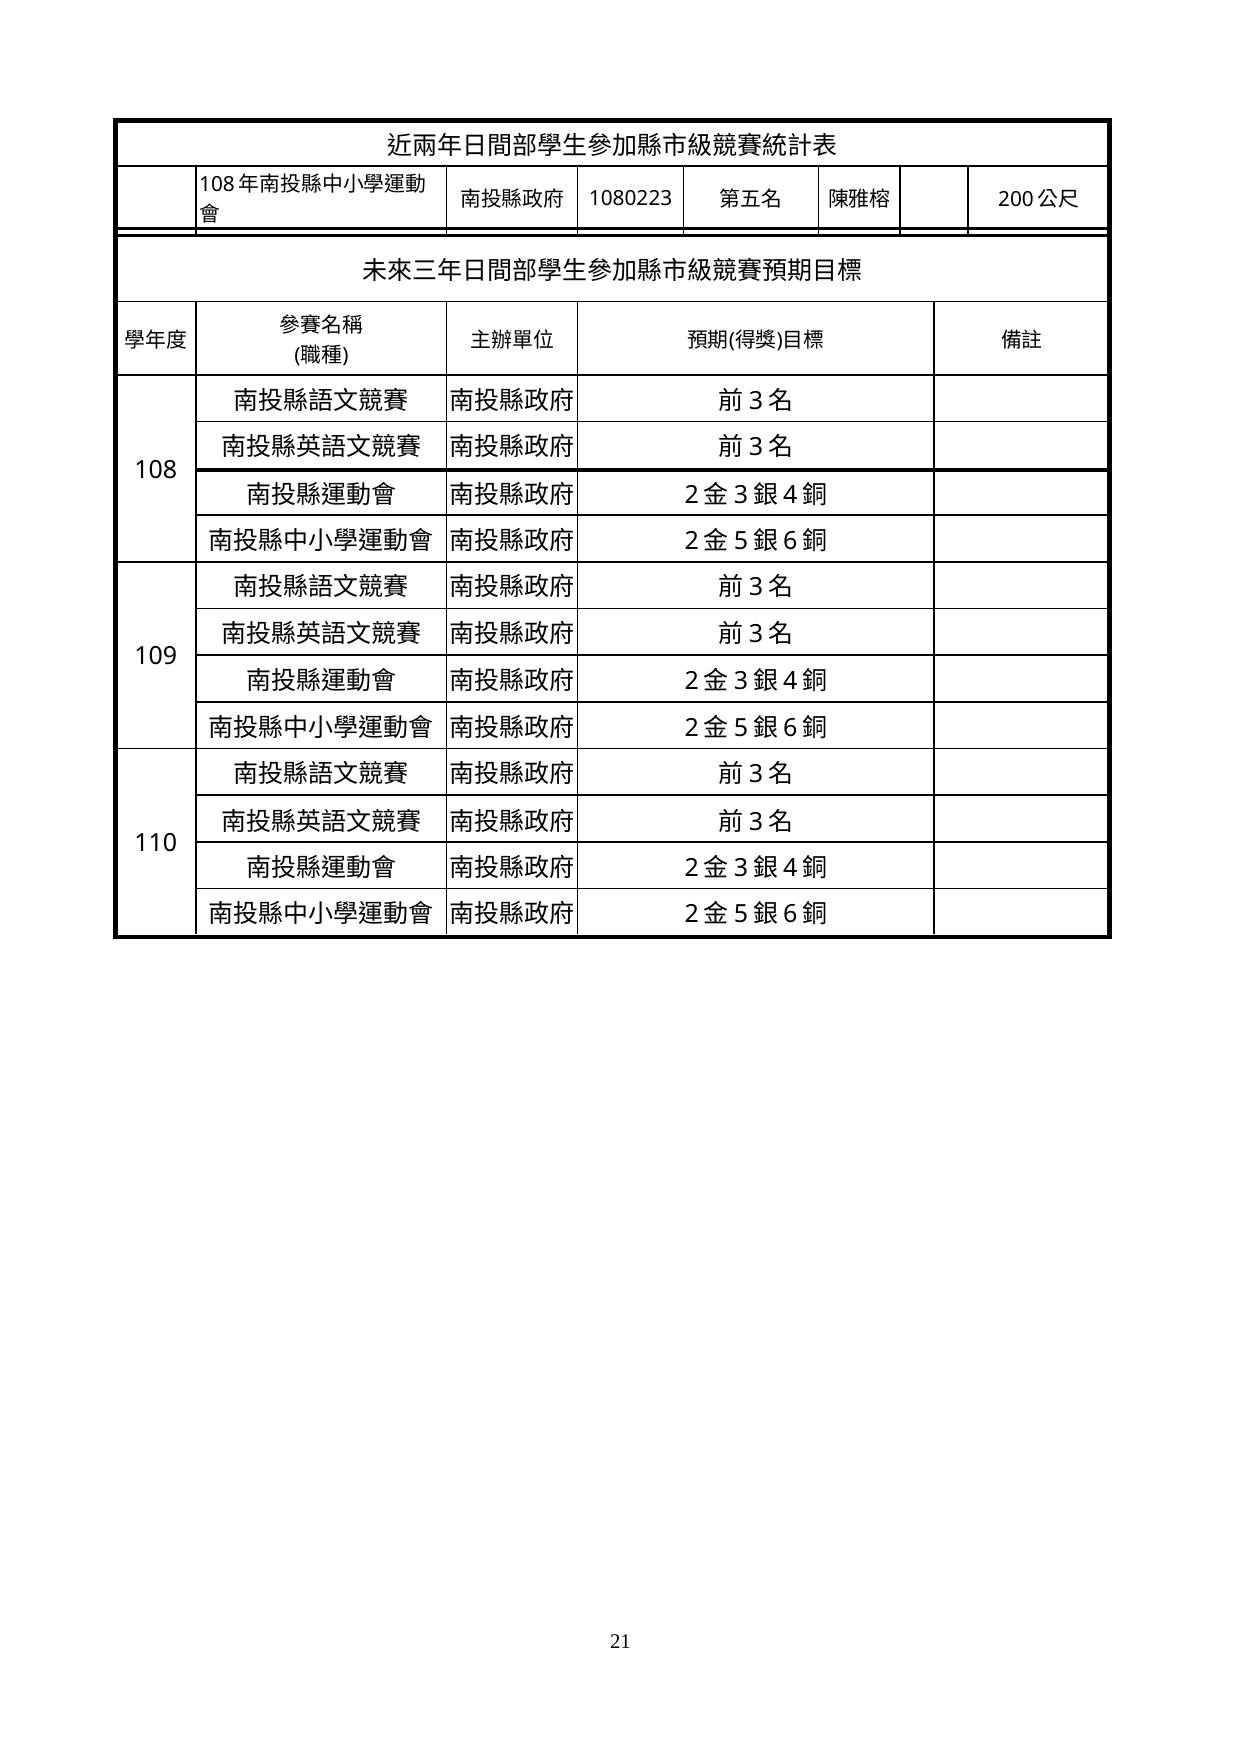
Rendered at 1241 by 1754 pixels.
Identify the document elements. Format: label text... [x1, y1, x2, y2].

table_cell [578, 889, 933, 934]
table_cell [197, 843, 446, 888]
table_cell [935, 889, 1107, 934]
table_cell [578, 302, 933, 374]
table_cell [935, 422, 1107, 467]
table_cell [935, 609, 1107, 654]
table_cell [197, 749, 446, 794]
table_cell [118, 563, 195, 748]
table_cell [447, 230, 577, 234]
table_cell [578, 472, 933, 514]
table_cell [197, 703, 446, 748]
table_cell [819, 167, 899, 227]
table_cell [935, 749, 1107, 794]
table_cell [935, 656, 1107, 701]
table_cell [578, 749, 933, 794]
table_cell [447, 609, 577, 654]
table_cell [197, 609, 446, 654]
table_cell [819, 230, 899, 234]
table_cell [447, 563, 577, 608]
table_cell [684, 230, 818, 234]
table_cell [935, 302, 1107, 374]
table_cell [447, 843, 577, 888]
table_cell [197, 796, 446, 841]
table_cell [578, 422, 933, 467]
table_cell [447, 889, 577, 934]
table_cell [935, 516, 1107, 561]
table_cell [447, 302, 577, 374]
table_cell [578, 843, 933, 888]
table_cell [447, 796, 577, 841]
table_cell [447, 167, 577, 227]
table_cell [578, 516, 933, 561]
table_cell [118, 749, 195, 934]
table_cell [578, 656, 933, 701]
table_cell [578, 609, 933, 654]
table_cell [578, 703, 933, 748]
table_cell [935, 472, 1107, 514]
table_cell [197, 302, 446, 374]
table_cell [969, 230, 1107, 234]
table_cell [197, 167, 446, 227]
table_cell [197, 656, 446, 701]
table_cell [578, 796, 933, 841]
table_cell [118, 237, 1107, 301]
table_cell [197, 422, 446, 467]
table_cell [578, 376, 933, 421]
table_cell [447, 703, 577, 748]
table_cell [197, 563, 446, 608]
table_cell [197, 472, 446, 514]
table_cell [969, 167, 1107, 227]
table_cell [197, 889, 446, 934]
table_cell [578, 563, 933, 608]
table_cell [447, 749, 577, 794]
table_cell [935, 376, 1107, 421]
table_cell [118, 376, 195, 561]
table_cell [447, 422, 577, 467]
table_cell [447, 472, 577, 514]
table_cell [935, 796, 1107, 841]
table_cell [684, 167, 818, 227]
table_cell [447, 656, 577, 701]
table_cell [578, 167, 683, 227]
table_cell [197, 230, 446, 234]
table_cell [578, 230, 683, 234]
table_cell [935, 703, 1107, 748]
table_header 近兩年日間部學生參加縣市級競賽統計表 [118, 123, 1107, 165]
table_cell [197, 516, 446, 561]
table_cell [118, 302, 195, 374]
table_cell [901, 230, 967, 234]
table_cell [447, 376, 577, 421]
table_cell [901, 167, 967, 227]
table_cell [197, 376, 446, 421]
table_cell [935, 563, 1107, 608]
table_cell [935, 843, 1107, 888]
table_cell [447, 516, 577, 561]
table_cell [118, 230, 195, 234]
